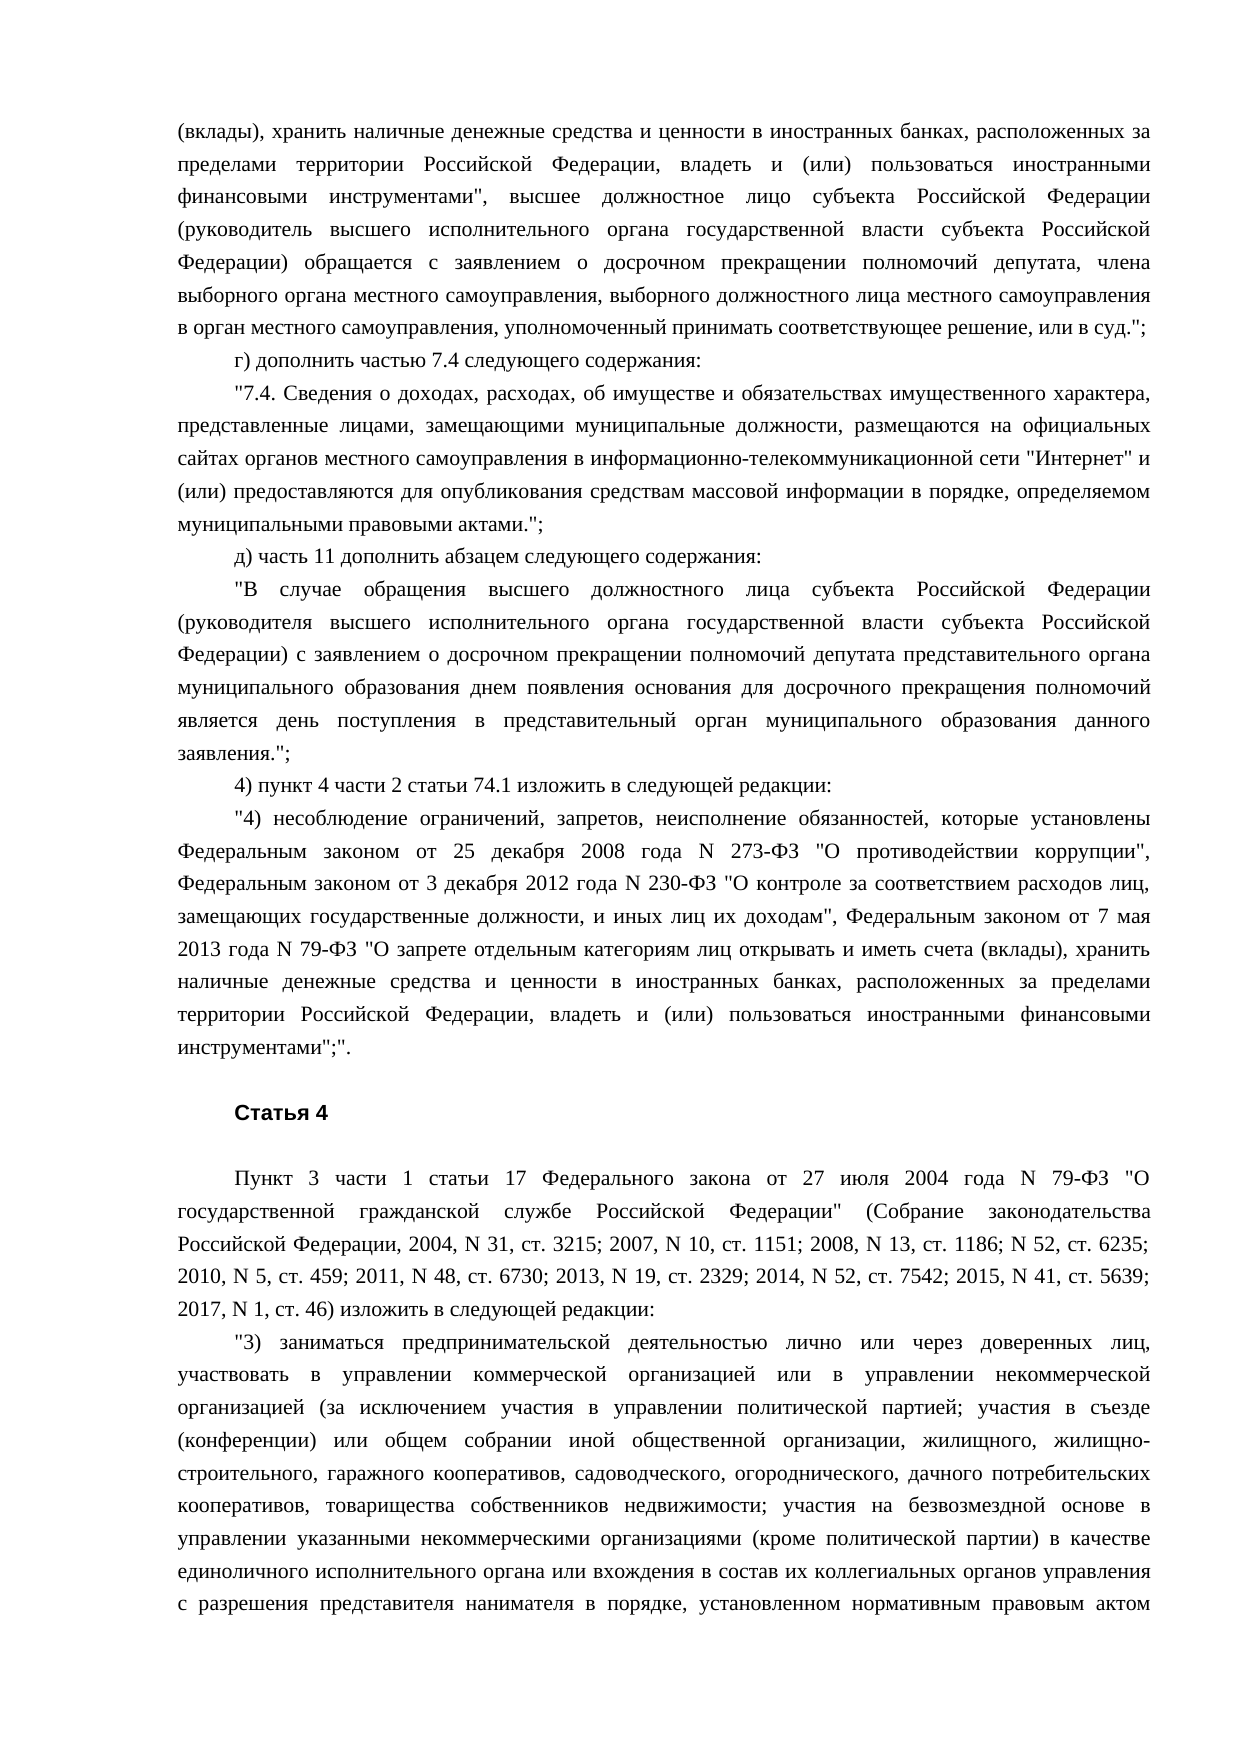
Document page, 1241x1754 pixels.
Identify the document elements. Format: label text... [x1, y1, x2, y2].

text "4) несоблюдение ограничений, запретов, неисполнение обязанностей, которые установлены Федеральным законом от 25 декабря 2008 года N 273-ФЗ "О противодействии коррупции", Федеральным законом от 3 декабря 2012 года N 230-ФЗ "О контроле за соответствием расходов лиц, замещающих государственные должности, и иных лиц их доходам", Федеральным законом от 7 мая 2013 года N 79-ФЗ "О запрете отдельным категориям лиц открывать и иметь счета (вклады), хранить наличные денежные средства и ценности в иностранных банках, расположенных за пределами территории Российской Федерации, владеть и (или) пользоваться иностранными финансовыми инструментами";". [177, 805, 1152, 1059]
text Пункт 3 части 1 статьи 17 Федерального закона от 27 июля 2004 года N 79-ФЗ "О государственной гражданской службе Российской Федерации" (Собрание законодательства Российской Федерации, 2004, N 31, ст. 3215; 2007, N 10, ст. 1151; 2008, N 13, ст. 1186; N 52, ст. 6235; 2010, N 5, ст. 459; 2011, N 48, ст. 6730; 2013, N 19, ст. 2329; 2014, N 52, ст. 7542; 2015, N 41, ст. 5639; 2017, N 1, ст. 46) изложить в следующей редакции: [177, 1165, 1152, 1321]
text "В случае обращения высшего должностного лица субъекта Российской Федерации (руководителя высшего исполнительного органа государственной власти субъекта Российской Федерации) с заявлением о досрочном прекращении полномочий депутата представительного органа муниципального образования днем появления основания для досрочного прекращения полномочий является день поступления в представительный орган муниципального образования данного заявления."; [177, 576, 1152, 765]
text "7.4. Сведения о доходах, расходах, об имуществе и обязательствах имущественного характера, представленные лицами, замещающими муниципальные должности, размещаются на официальных сайтах органов местного самоуправления в информационно-телекоммуникационной сети "Интернет" и (или) предоставляются для опубликования средствам массовой информации в порядке, определяемом муниципальными правовыми актами."; [177, 380, 1152, 536]
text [177, 1329, 1152, 1616]
text д) часть 11 дополнить абзацем следующего содержания: [177, 543, 1152, 568]
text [177, 118, 1152, 339]
text г) дополнить частью 7.4 следующего содержания: [177, 347, 1152, 372]
text 4) пункт 4 части 2 статьи 74.1 изложить в следующей редакции: [177, 772, 1152, 797]
table_header Статья 4 [177, 1099, 1152, 1132]
